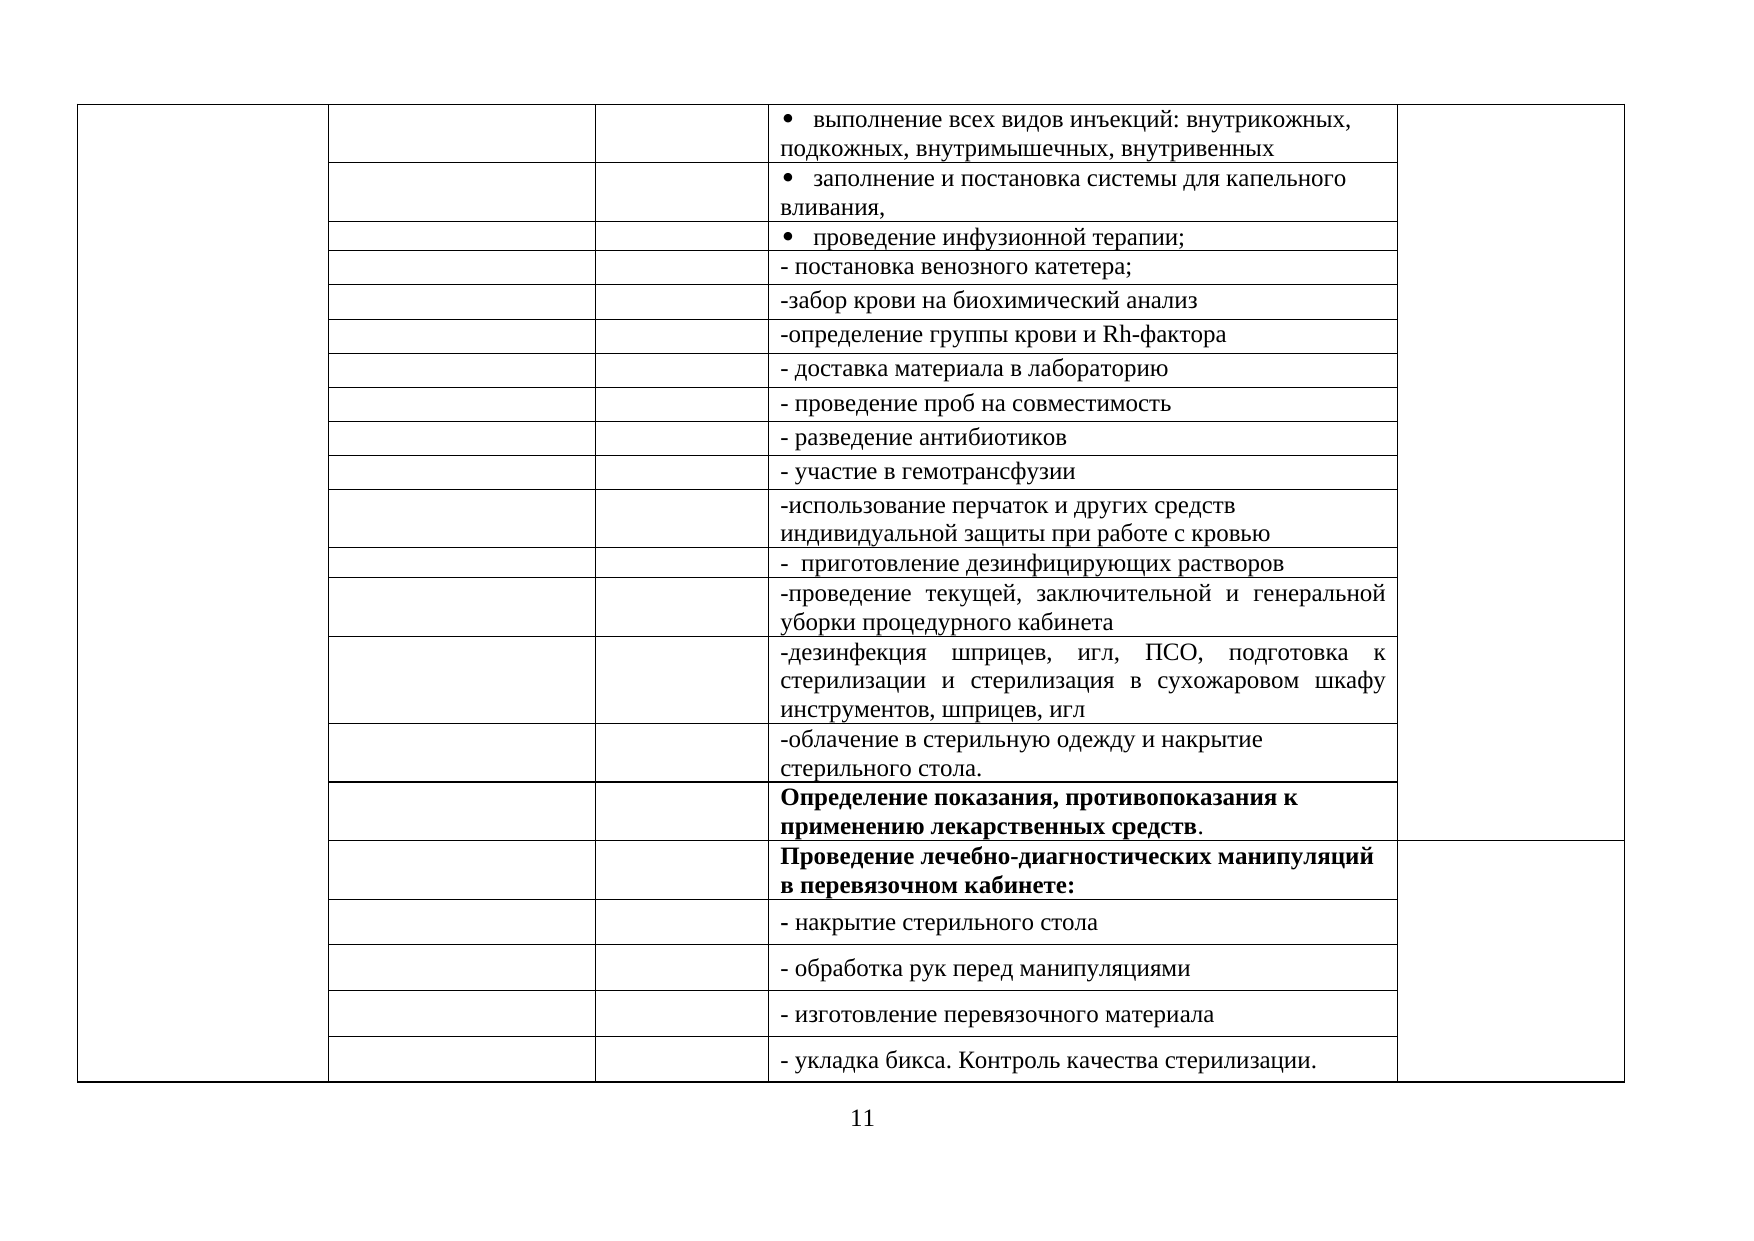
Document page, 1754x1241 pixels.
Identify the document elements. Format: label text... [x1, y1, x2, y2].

table_cell [596, 251, 768, 284]
table_cell - разведение антибиотиков [769, 422, 1397, 455]
table_cell [596, 637, 768, 723]
table_cell [329, 841, 595, 898]
table_cell [329, 578, 595, 636]
table_cell [329, 900, 595, 944]
table_cell [329, 724, 595, 781]
table_cell [329, 422, 595, 455]
table_cell -забор крови на биохимический анализ [769, 285, 1397, 318]
table_cell [329, 285, 595, 318]
table_cell - проведение проб на совместимость [769, 388, 1397, 421]
table_cell [329, 354, 595, 387]
table_cell - доставка материала в лабораторию [769, 354, 1397, 387]
table_cell [596, 783, 768, 840]
table_cell - приготовление дезинфицирующих растворов [769, 548, 1397, 577]
table_cell [596, 388, 768, 421]
table_cell [596, 945, 768, 990]
table_cell [329, 320, 595, 352]
table_cell - постановка венозного катетера; [769, 251, 1397, 284]
table_cell [596, 320, 768, 352]
table_cell [596, 354, 768, 387]
table_cell [329, 548, 595, 577]
table_cell [329, 1037, 595, 1081]
table_cell Проведение лечебно-диагностических манипуляций в перевязочном кабинете: [769, 841, 1397, 898]
table_cell выполнение всех видов инъекций: внутрикожных, подкожных, внутримышечных, внутривенных [769, 105, 1397, 162]
table_cell -использование перчаток и других средств индивидуальной защиты при работе с кровью [769, 490, 1397, 547]
table_cell [596, 456, 768, 489]
table_cell [596, 222, 768, 250]
table_cell [329, 783, 595, 840]
table_cell [596, 490, 768, 547]
table_cell [329, 490, 595, 547]
table_cell проведение инфузионной терапии; [769, 222, 1397, 250]
table_cell [329, 991, 595, 1036]
table_cell [596, 1037, 768, 1081]
table_cell -проведение текущей, заключительной и генеральной уборки процедурного кабинета [769, 578, 1397, 636]
table_cell [596, 900, 768, 944]
table_cell Определение показания, противопоказания к применению лекарственных средств. [769, 783, 1397, 840]
table_cell [329, 105, 595, 162]
table_cell - укладка бикса. Контроль качества стерилизации. [769, 1037, 1397, 1081]
table_cell -дезинфекция шприцев, игл, ПСО, подготовка к стерилизации и стерилизация в сухожаровом шкафу инструментов, шприцев, игл [769, 637, 1397, 723]
table_cell [329, 456, 595, 489]
table_cell - обработка рук перед манипуляциями [769, 945, 1397, 990]
table_cell [329, 388, 595, 421]
table_cell [329, 637, 595, 723]
table_cell [329, 251, 595, 284]
table_cell [329, 945, 595, 990]
table_cell [596, 724, 768, 781]
table_cell [329, 222, 595, 250]
table_cell - участие в гемотрансфузии [769, 456, 1397, 489]
table_cell [329, 163, 595, 221]
table_cell заполнение и постановка системы для капельного вливания, [769, 163, 1397, 221]
table_cell [596, 841, 768, 898]
table_cell [596, 548, 768, 577]
table_cell [596, 422, 768, 455]
table_cell [596, 991, 768, 1036]
table_cell [596, 163, 768, 221]
table_cell [596, 285, 768, 318]
table_cell - накрытие стерильного стола [769, 900, 1397, 944]
table_cell [1398, 841, 1624, 1081]
table_cell -облачение в стерильную одежду и накрытие стерильного стола. [769, 724, 1397, 781]
table_cell -определение группы крови и Rh-фактора [769, 320, 1397, 352]
table_cell [596, 105, 768, 162]
table_cell - изготовление перевязочного материала [769, 991, 1397, 1036]
table_cell [596, 578, 768, 636]
